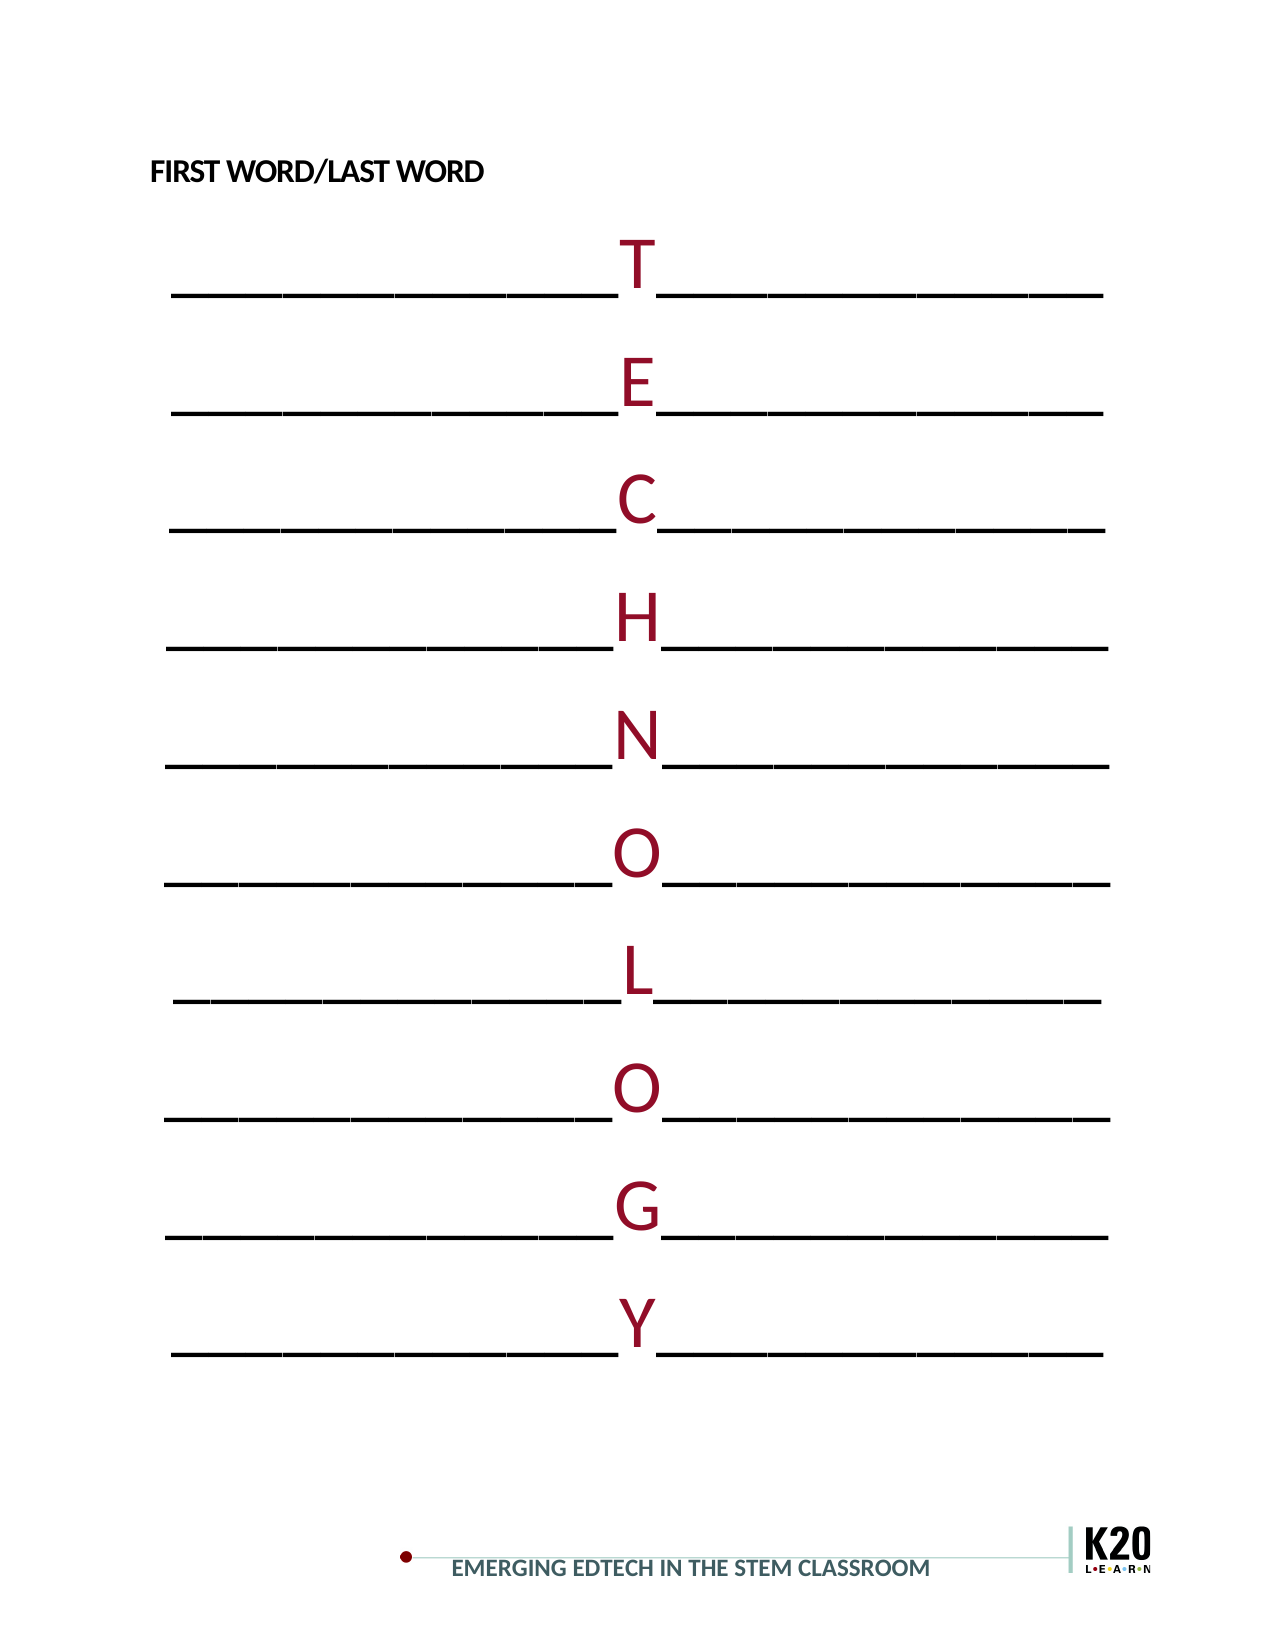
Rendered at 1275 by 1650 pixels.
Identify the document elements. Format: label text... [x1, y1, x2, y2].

picture [913, 1566, 925, 1576]
picture [538, 1565, 546, 1576]
text ____________O____________ [150, 1040, 1125, 1131]
text ____________N____________ [150, 687, 1125, 778]
text ____________Y____________ [150, 1275, 1125, 1367]
text ____________O____________ [150, 804, 1125, 896]
text ____________G____________ [150, 1157, 1125, 1249]
text ____________C____________ [150, 451, 1125, 543]
picture [589, 1562, 596, 1573]
title First Word/Last Word [150, 150, 1125, 191]
picture [705, 1569, 711, 1576]
picture [670, 1565, 678, 1576]
picture [775, 1566, 787, 1576]
picture [643, 1569, 649, 1576]
picture [468, 1566, 480, 1576]
text ____________H____________ [150, 569, 1125, 660]
picture [878, 1562, 887, 1573]
picture [895, 1562, 904, 1573]
picture [400, 1523, 1150, 1576]
text ____________E____________ [150, 333, 1125, 425]
text ____________T____________ [150, 216, 1125, 307]
text ____________L____________ [150, 922, 1125, 1013]
